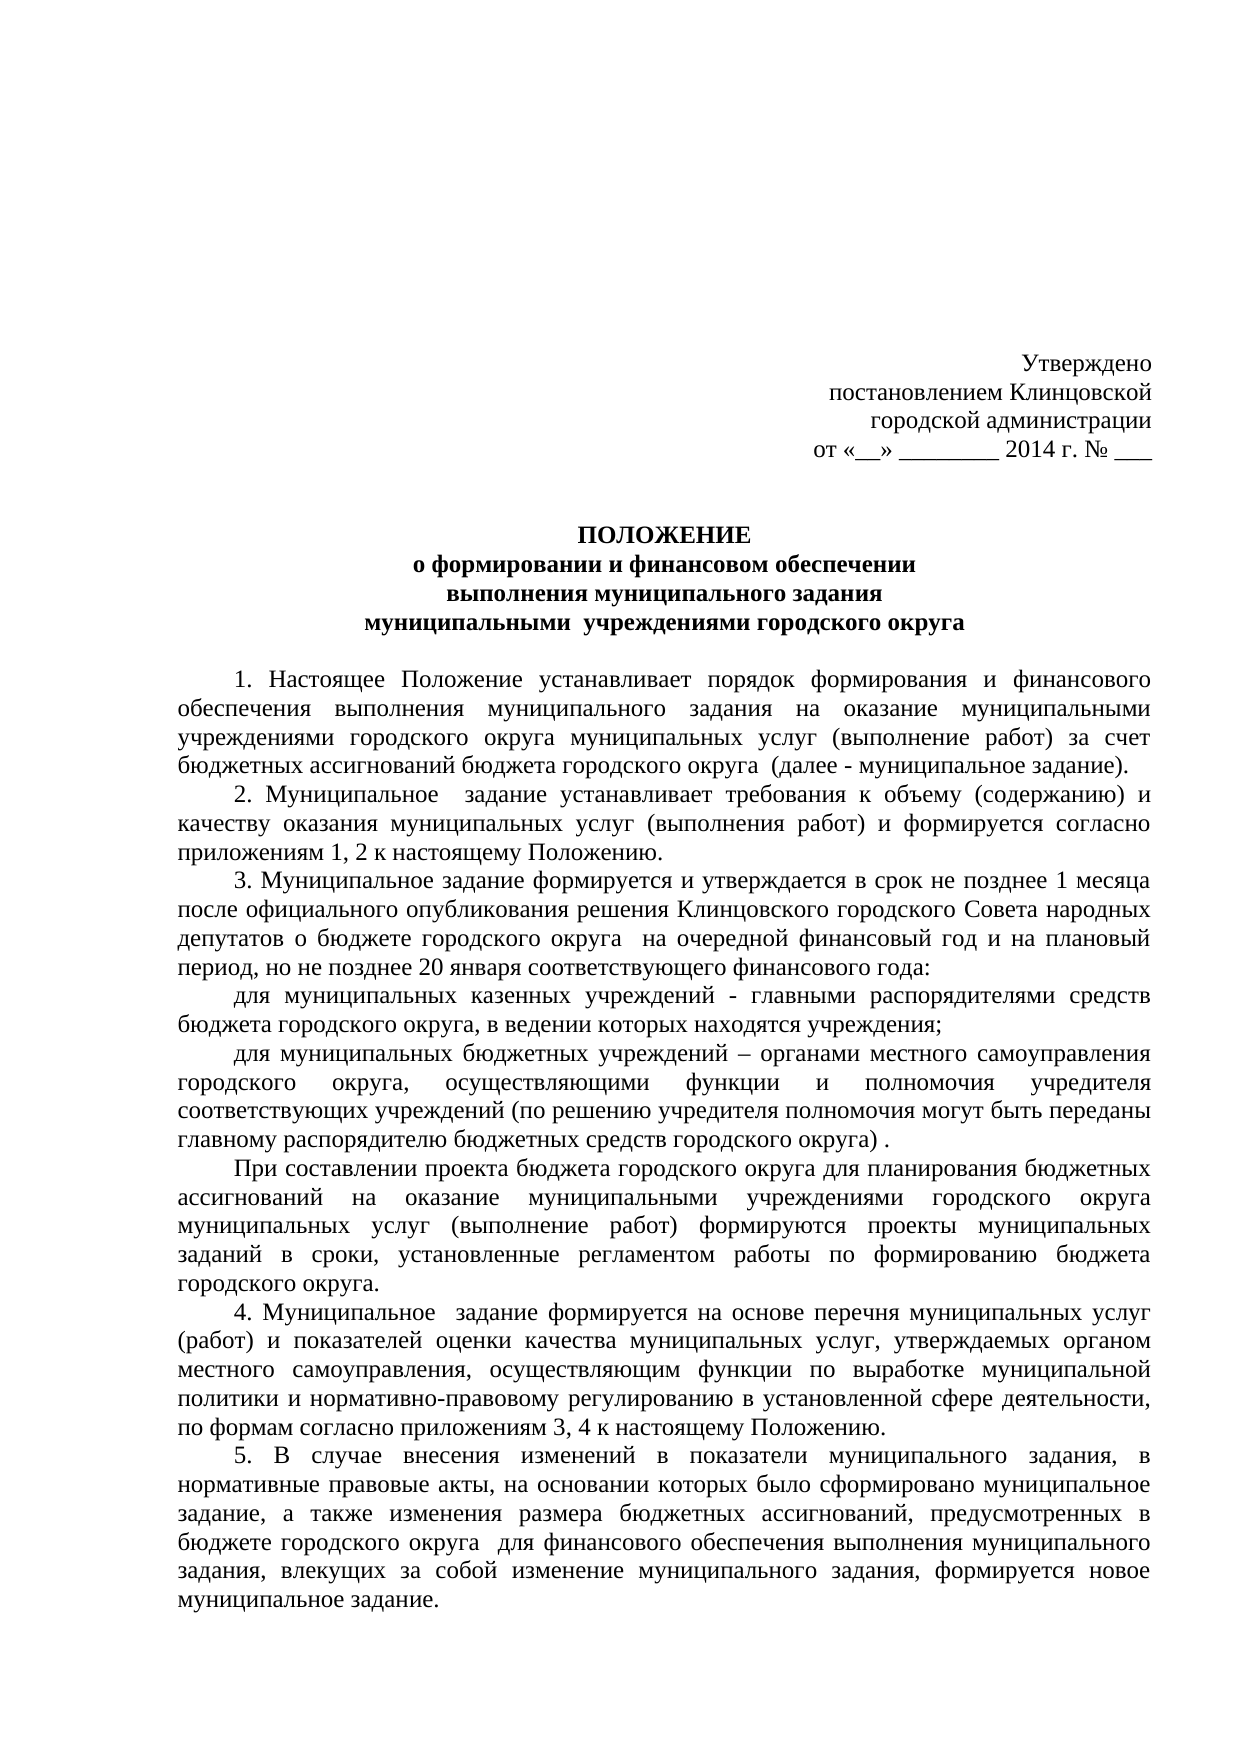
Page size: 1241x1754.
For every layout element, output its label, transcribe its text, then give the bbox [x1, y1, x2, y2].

text При составлении проекта бюджета городского округа для планирования бюджетных ассигнований на оказание муниципальными учреждениями городского округа муниципальных услуг (выполнение работ) формируются проекты муниципальных заданий в сроки, установленные регламентом работы по формированию бюджета городского округа. [177, 1153, 1152, 1297]
text городской администрации [177, 406, 1152, 434]
text 2. Муниципальное задание устанавливает требования к объему (содержанию) и качеству оказания муниципальных услуг (выполнения работ) и формируется согласно приложениям 1, 2 к настоящему Положению. [177, 779, 1152, 866]
text о формировании и финансовом обеспечении [177, 549, 1152, 578]
text 4. Муниципальное задание формируется на основе перечня муниципальных услуг (работ) и показателей оценки качества муниципальных услуг, утверждаемых органом местного самоуправления, осуществляющим функции по выработке муниципальной политики и нормативно-правовому регулированию в установленной сфере деятельности, по формам согласно приложениям 3, 4 к настоящему Положению. [177, 1297, 1152, 1441]
text муниципальными учреждениями городского округа [177, 607, 1152, 636]
text Утверждено [177, 348, 1152, 377]
text 5. В случае внесения изменений в показатели муниципального задания, в нормативные правовые акты, на основании которых было сформировано муниципальное задание, а также изменения размера бюджетных ассигнований, предусмотренных в бюджете городского округа для финансового обеспечения выполнения муниципального задания, влекущих за собой изменение муниципального задания, формируется новое муниципальное задание. [177, 1441, 1152, 1613]
text 3. Муниципальное задание формируется и утверждается в срок не позднее 1 месяца после официального опубликования решения Клинцовского городского Совета народных депутатов о бюджете городского округа на очередной финансовый год и на плановый период, но не позднее 20 января соответствующего финансового года: [177, 866, 1152, 981]
text постановлением Клинцовской [177, 377, 1152, 406]
text от «__» ________ 2014 г. № ___ [177, 434, 1152, 463]
text для муниципальных бюджетных учреждений – органами местного самоуправления городского округа, осуществляющими функции и полномочия учредителя соответствующих учреждений (по решению учредителя полномочия могут быть переданы главному распорядителю бюджетных средств городского округа) . [177, 1038, 1152, 1153]
text для муниципальных казенных учреждений - главными распорядителями средств бюджета городского округа, в ведении которых находятся учреждения; [177, 981, 1152, 1038]
text выполнения муниципального задания [177, 578, 1152, 607]
text ПОЛОЖЕНИЕ [177, 521, 1152, 549]
text 1. Настоящее Положение устанавливает порядок формирования и финансового обеспечения выполнения муниципального задания на оказание муниципальными учреждениями городского округа муниципальных услуг (выполнение работ) за счет бюджетных ассигнований бюджета городского округа (далее - муниципальное задание). [177, 664, 1152, 779]
